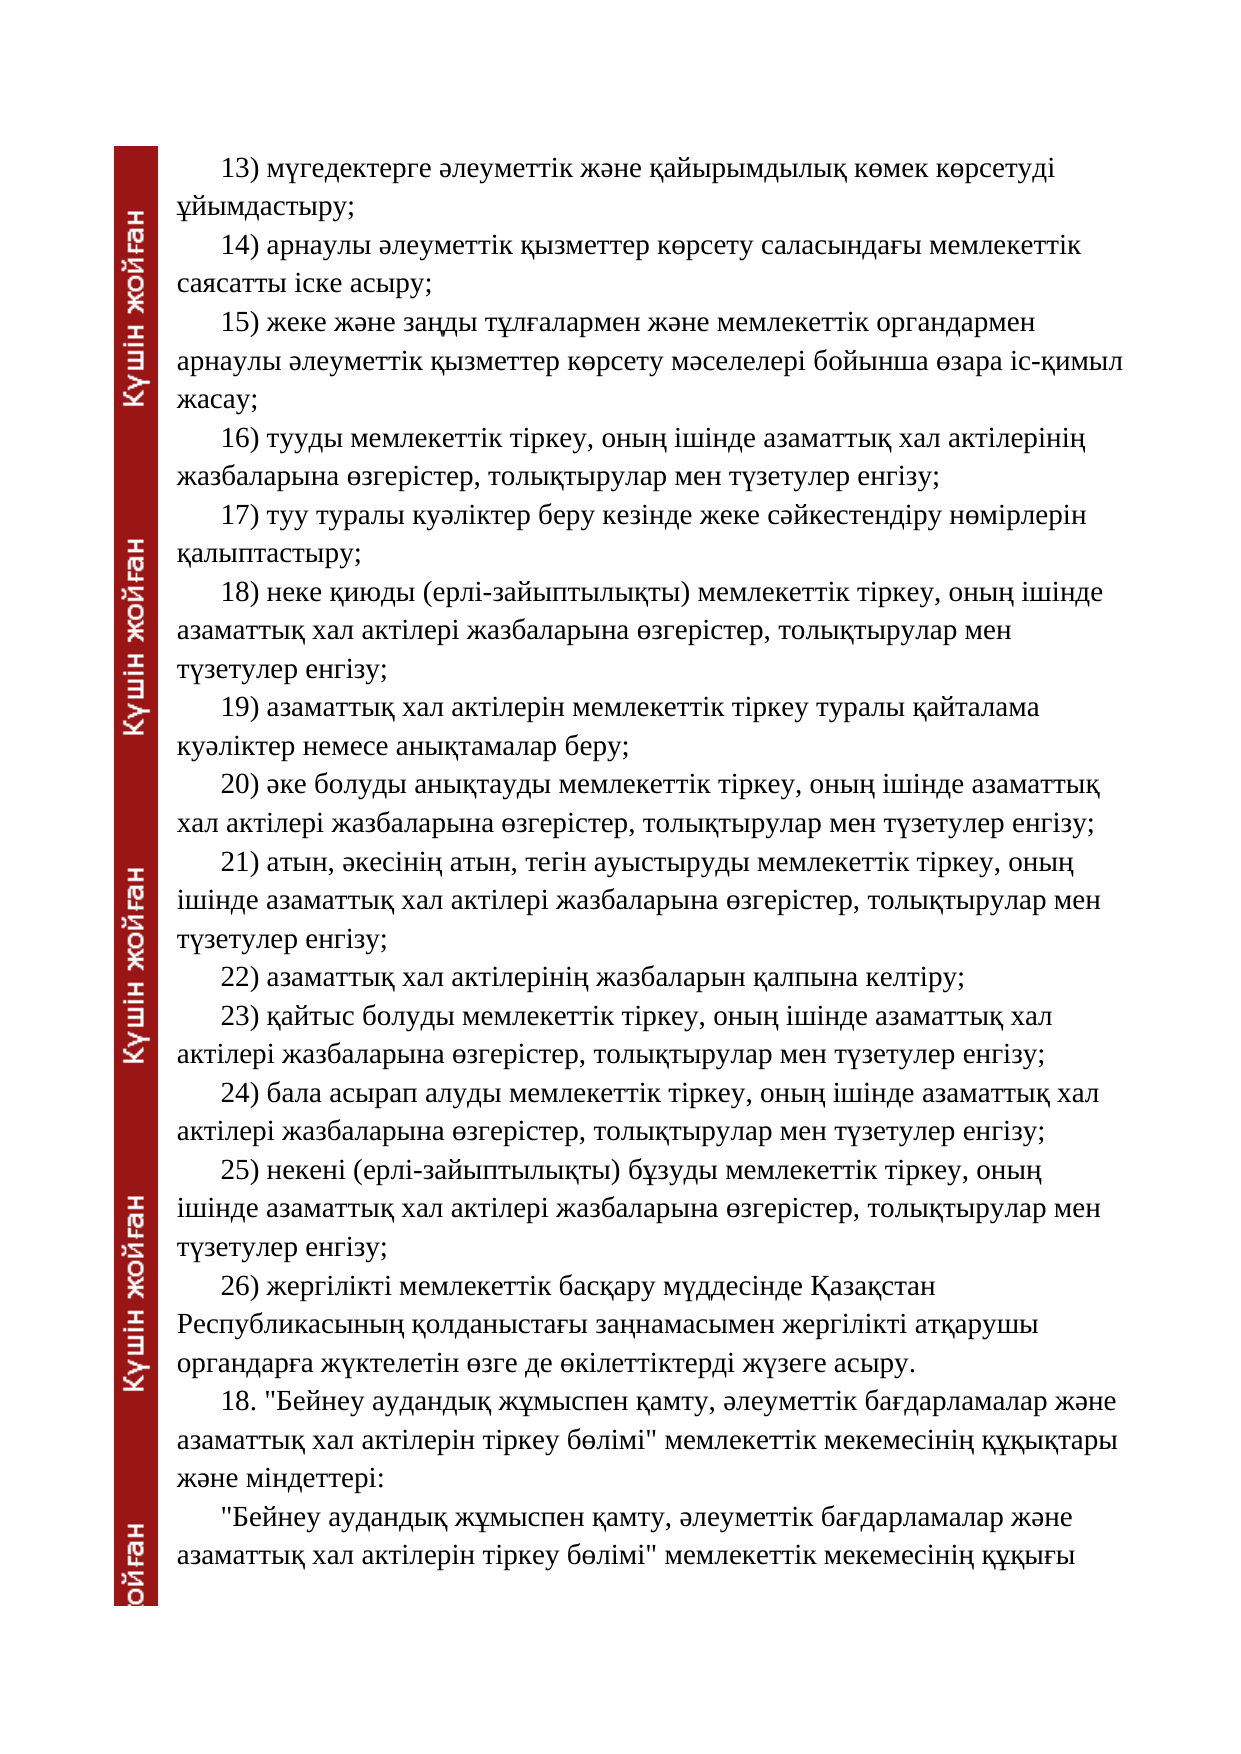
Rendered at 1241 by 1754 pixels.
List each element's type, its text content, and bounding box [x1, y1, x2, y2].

picture [114, 146, 158, 150]
picture [114, 1571, 158, 1606]
